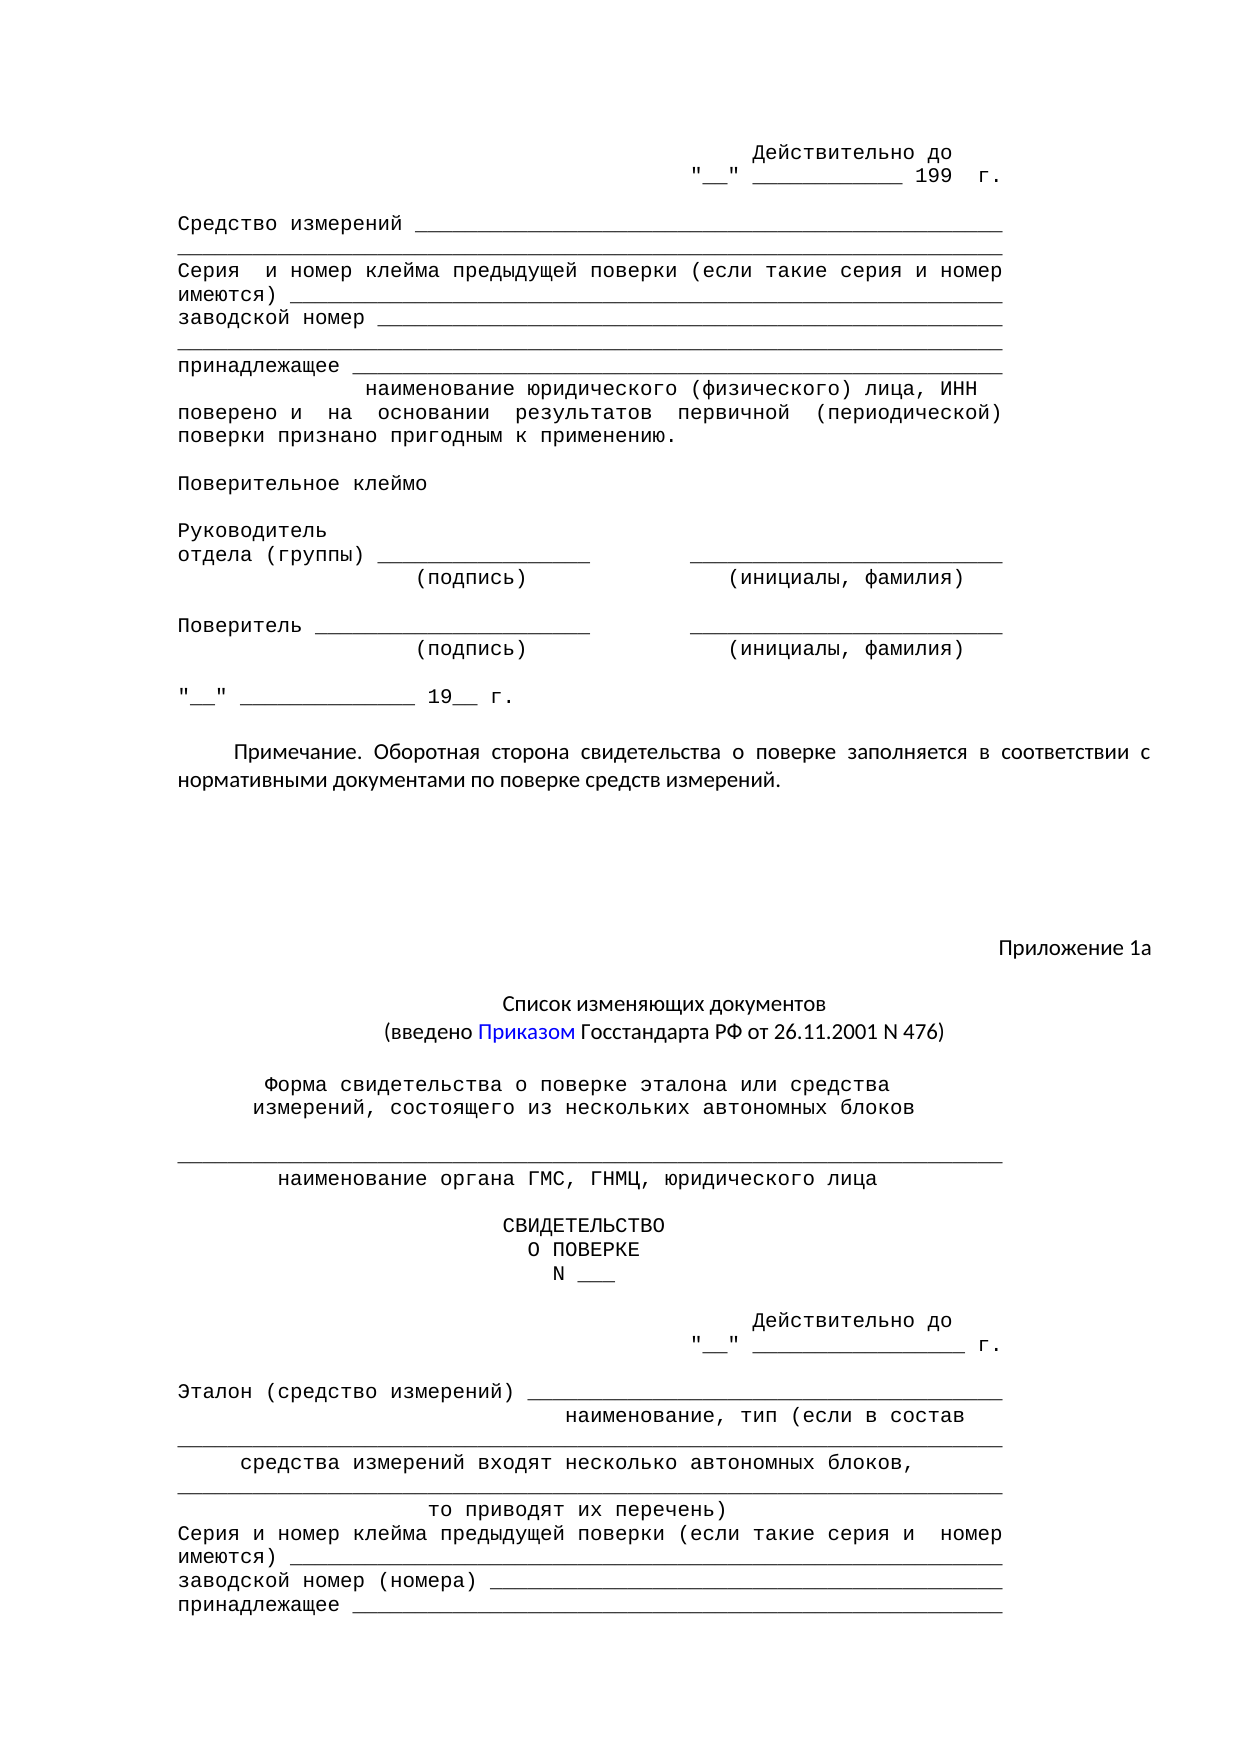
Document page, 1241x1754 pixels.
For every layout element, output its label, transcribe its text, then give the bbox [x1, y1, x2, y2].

text заводской номер (номера) _________________________________________ [177, 1570, 1152, 1594]
text __________________________________________________________________ [177, 1428, 1152, 1452]
text "__" _________________ г. [177, 1334, 1152, 1357]
text Серия и номер клейма предыдущей поверки (если такие серия и номер [177, 1523, 1152, 1546]
text (подпись) (инициалы, фамилия) [177, 567, 1152, 591]
text "__" ____________ 199 г. [177, 165, 1152, 189]
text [177, 236, 1152, 260]
text Форма свидетельства о поверке эталона или средства [177, 1073, 1152, 1097]
text заводской номер __________________________________________________ [177, 307, 1152, 331]
text Действительно до [177, 1310, 1152, 1334]
text СВИДЕТЕЛЬСТВО [177, 1215, 1152, 1239]
text средства измерений входят несколько автономных блоков, [177, 1452, 1152, 1476]
text (подпись) (инициалы, фамилия) [177, 638, 1152, 662]
text __________________________________________________________________ [177, 1476, 1152, 1499]
text то приводят их перечень) [177, 1499, 1152, 1523]
text принадлежащее ____________________________________________________ [177, 1594, 1152, 1617]
text __________________________________________________________________ [177, 1144, 1152, 1168]
text поверено и на основании результатов первичной (периодической) [177, 402, 1152, 426]
text Список изменяющих документов [177, 989, 1152, 1017]
text Поверительное клеймо [177, 473, 1152, 496]
text "__" ______________ 19__ г. [177, 686, 1152, 709]
text Средство измерений _______________________________________________ [177, 213, 1152, 236]
text О ПОВЕРКЕ [177, 1239, 1152, 1263]
text имеются) _________________________________________________________ [177, 1546, 1152, 1570]
text Эталон (средство измерений) ______________________________________ [177, 1381, 1152, 1404]
text имеются) _________________________________________________________ [177, 284, 1152, 307]
text Примечание. Оборотная сторона свидетельства о поверке заполняется в соответствии с нормативными документами по поверке средств измерений. [177, 737, 1152, 793]
text Поверитель ______________________ _________________________ [177, 615, 1152, 638]
text Серия и номер клейма предыдущей поверки (если такие серия и номер [177, 260, 1152, 284]
text наименование юридического (физического) лица, ИНН [177, 378, 1152, 402]
text наименование органа ГМС, ГНМЦ, юридического лица [177, 1168, 1152, 1192]
text отдела (группы) _________________ _________________________ [177, 544, 1152, 567]
text поверки признано пригодным к применению. [177, 426, 1152, 449]
text принадлежащее ____________________________________________________ [177, 354, 1152, 378]
text наименование, тип (если в состав [177, 1404, 1152, 1428]
text Приложение 1а [177, 933, 1152, 961]
text Руководитель [177, 520, 1152, 544]
text (введено Приказом Госстандарта РФ от 26.11.2001 N 476) [177, 1017, 1152, 1046]
text измерений, состоящего из нескольких автономных блоков [177, 1097, 1152, 1121]
text Действительно до [177, 142, 1152, 165]
text N ___ [177, 1263, 1152, 1286]
text __________________________________________________________________ [177, 331, 1152, 354]
